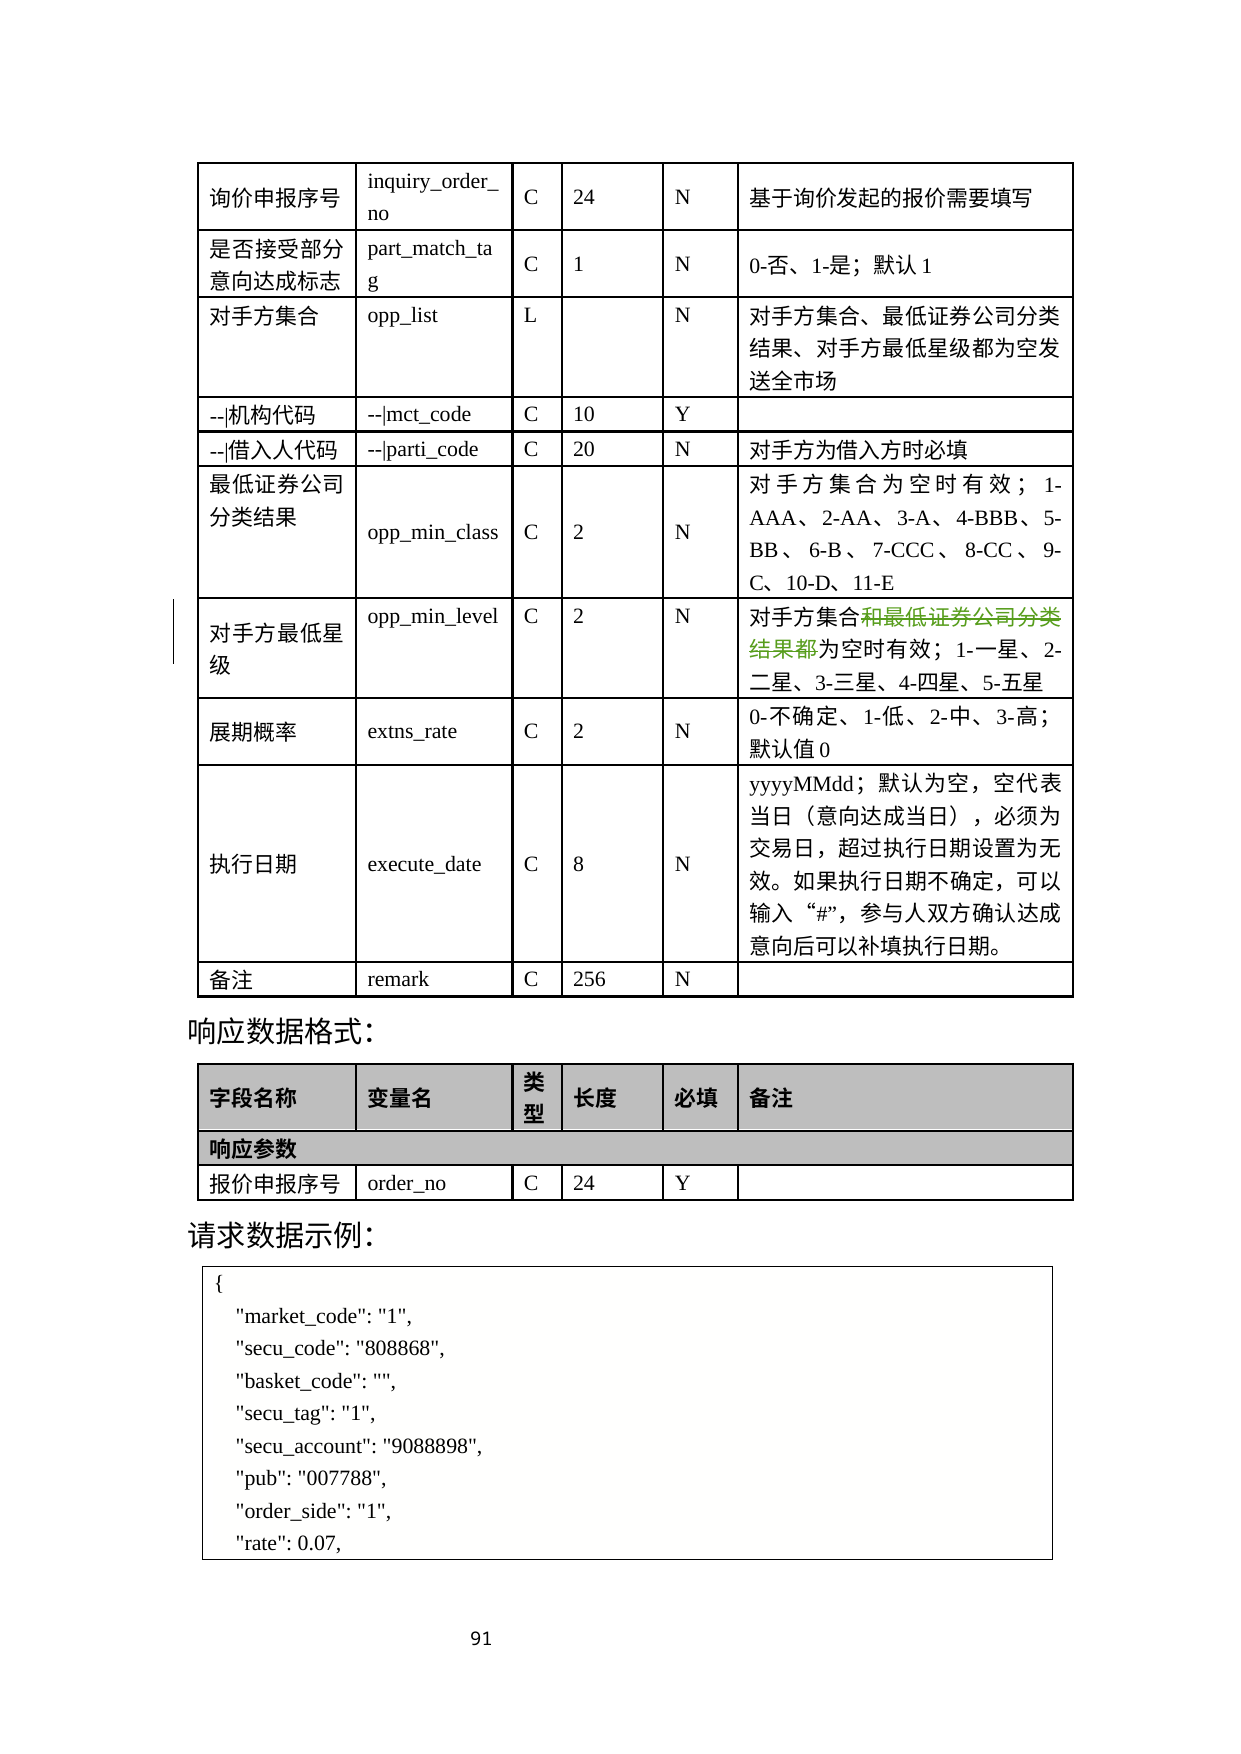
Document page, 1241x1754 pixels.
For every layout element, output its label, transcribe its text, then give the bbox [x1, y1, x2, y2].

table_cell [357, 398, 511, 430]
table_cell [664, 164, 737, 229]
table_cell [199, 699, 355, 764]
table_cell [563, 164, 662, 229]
text 请求数据示例： [187, 1201, 1053, 1266]
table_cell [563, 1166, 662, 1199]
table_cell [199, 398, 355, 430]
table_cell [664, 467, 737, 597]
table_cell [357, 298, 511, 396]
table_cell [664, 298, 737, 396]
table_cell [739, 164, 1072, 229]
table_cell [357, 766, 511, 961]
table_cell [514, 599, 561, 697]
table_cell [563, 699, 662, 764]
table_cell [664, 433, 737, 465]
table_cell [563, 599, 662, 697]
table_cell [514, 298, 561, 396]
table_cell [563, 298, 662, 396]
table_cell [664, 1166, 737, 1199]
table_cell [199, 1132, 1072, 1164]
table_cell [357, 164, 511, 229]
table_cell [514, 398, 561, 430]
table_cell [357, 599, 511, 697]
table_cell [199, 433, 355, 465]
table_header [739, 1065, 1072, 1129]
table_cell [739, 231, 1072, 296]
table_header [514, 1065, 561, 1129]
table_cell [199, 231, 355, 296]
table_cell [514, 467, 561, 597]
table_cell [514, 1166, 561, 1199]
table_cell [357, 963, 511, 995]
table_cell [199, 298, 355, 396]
text 响应数据格式： [187, 997, 1053, 1062]
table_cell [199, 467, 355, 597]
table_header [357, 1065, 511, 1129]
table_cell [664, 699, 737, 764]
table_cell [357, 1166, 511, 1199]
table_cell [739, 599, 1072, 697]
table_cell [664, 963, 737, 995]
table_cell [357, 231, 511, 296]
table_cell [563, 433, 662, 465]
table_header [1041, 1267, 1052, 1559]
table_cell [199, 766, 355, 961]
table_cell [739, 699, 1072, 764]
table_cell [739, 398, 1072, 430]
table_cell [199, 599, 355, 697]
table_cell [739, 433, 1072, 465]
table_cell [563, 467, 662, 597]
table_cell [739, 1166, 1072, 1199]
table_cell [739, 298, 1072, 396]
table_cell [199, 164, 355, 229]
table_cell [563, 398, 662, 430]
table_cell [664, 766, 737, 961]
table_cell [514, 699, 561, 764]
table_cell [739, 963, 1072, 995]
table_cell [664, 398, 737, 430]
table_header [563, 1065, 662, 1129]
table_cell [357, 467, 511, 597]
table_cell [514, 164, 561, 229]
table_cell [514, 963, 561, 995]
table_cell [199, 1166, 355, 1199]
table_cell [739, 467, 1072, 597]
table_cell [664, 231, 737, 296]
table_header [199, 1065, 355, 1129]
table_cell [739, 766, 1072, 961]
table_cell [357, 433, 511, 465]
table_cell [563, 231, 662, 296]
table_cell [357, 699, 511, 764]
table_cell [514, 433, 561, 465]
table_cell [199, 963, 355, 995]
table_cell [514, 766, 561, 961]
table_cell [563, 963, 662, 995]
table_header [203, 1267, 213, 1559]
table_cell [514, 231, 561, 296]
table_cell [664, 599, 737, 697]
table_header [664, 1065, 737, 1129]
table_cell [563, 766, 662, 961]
